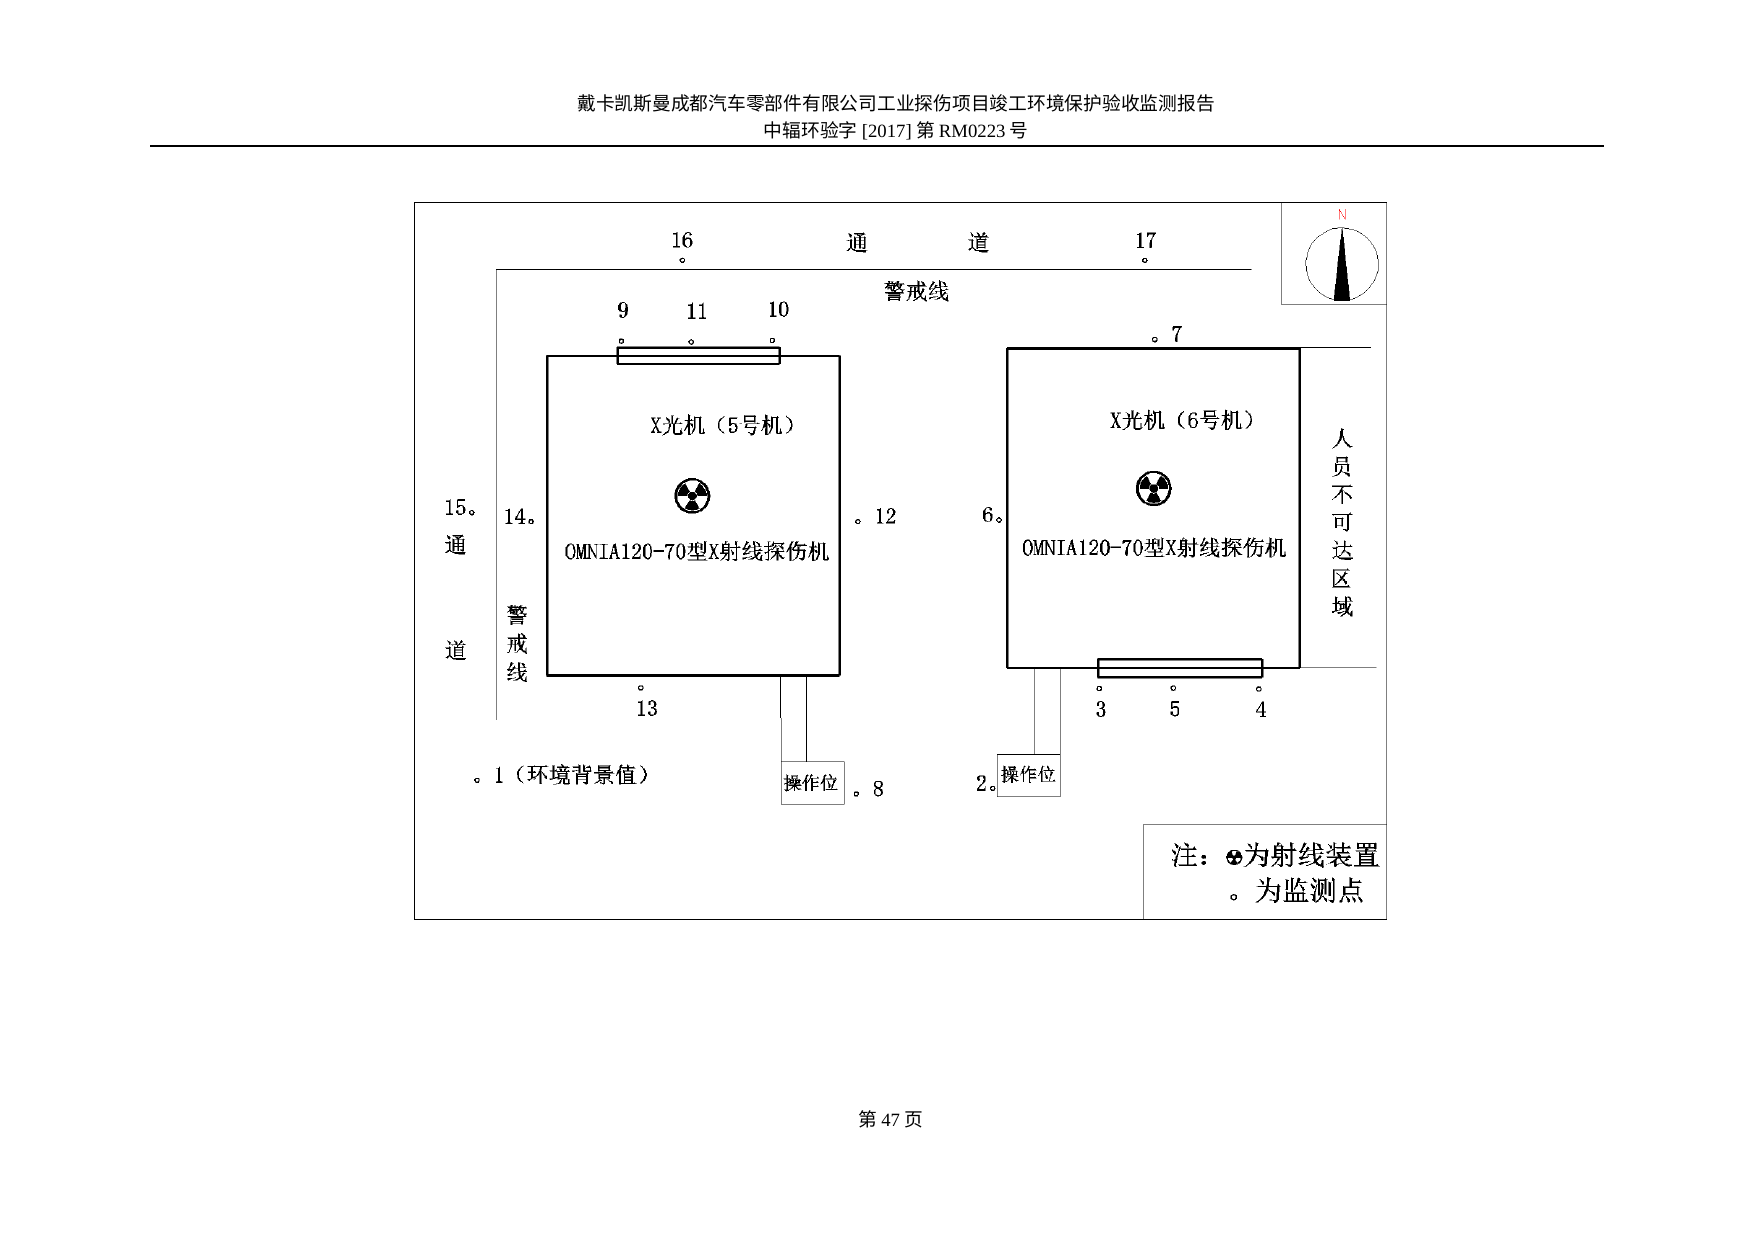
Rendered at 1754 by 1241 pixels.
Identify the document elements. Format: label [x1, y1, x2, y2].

picture [400, 195, 1404, 927]
